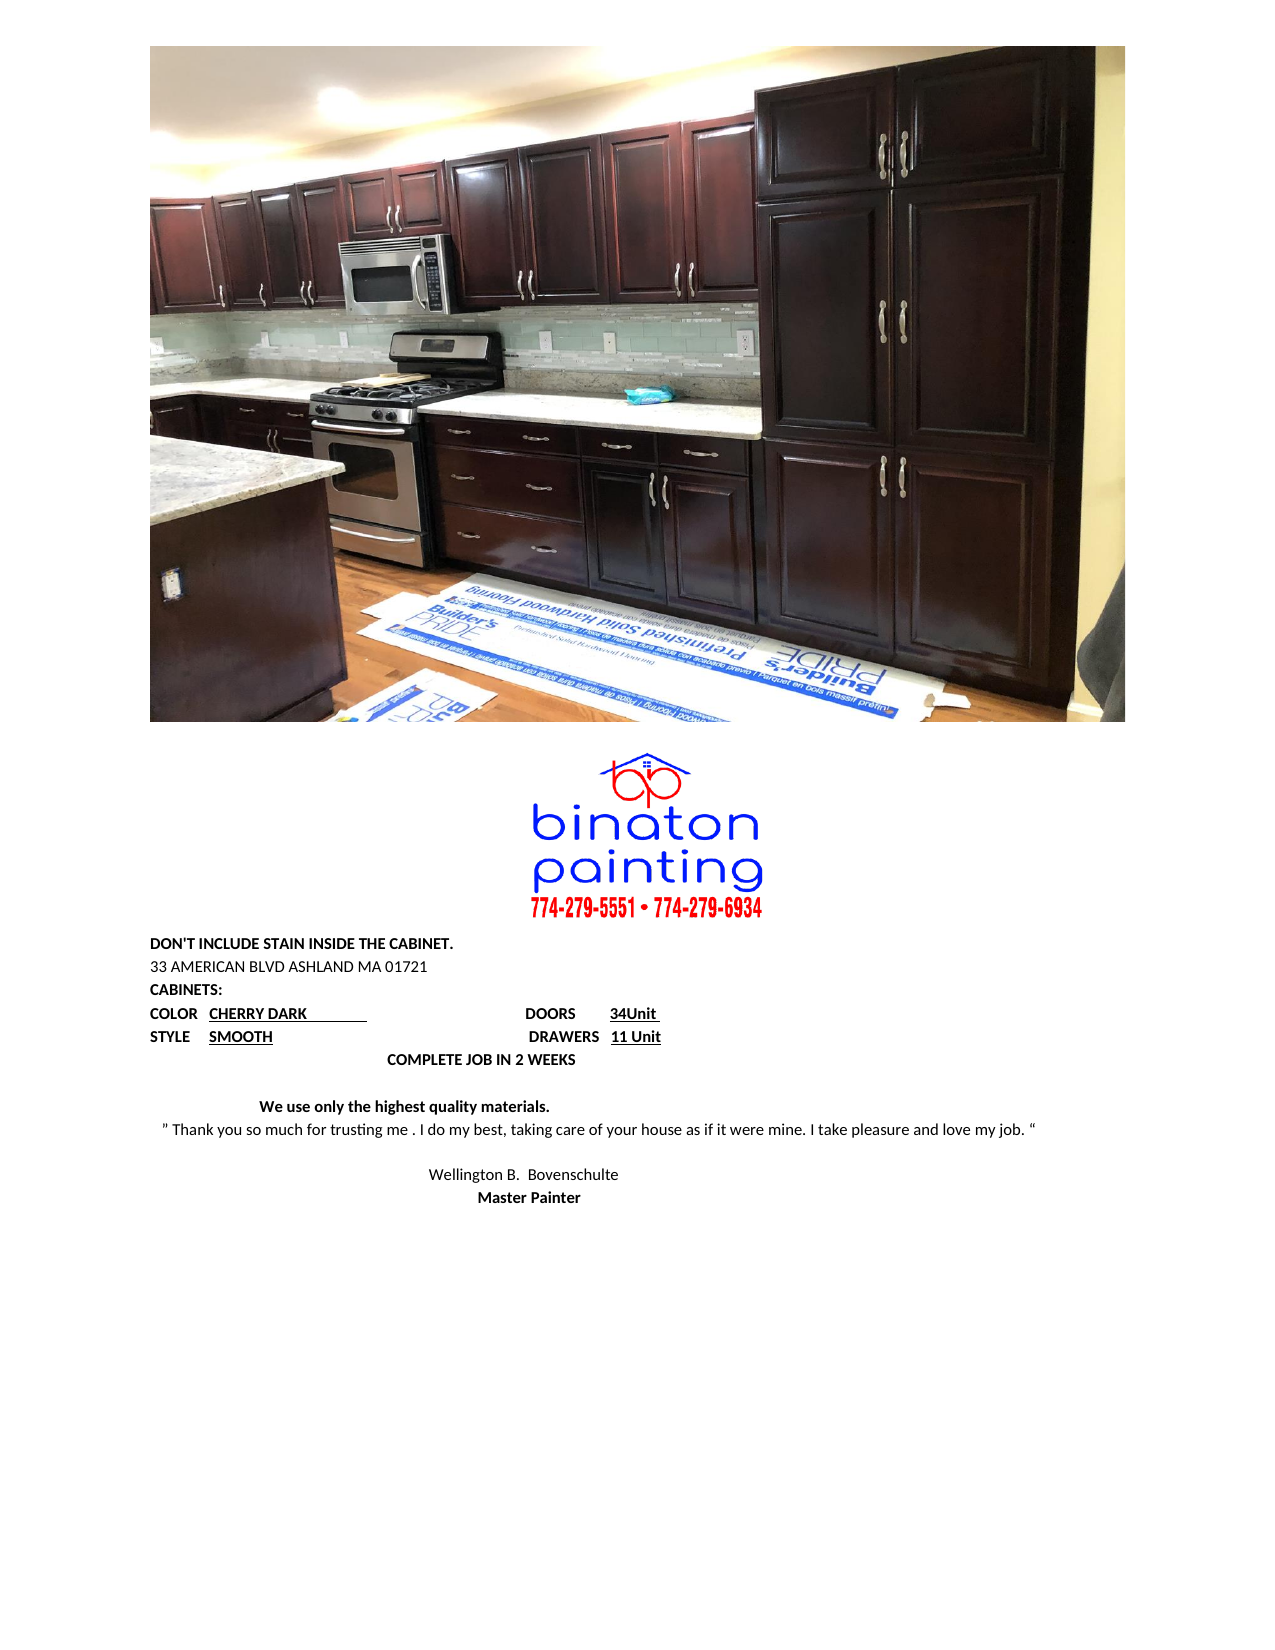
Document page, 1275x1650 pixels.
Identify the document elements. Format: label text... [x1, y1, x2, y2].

text DON'T INCLUDE STAIN INSIDE THE CABINET. [150, 933, 1125, 953]
text 33 AMERICAN BLVD ASHLAND MA 01721 [150, 956, 1125, 977]
text Wellington B. Bovenschulte [150, 1164, 1125, 1184]
picture [516, 746, 773, 928]
text COLOR CHERRY DARK DOORS 34Unit [150, 1003, 1125, 1023]
text Master Painter [150, 1187, 1125, 1207]
text We use only the highest quality materials. [150, 1096, 1125, 1117]
picture [150, 46, 1125, 722]
text ” Thank you so much for trusting me . I do my best, taking care of your house as if it were mine. I take pleasure and love my job. “ [150, 1120, 1125, 1140]
text CABINETS: [150, 980, 1125, 1000]
text COMPLETE JOB IN 2 WEEKS [150, 1050, 1125, 1070]
text STYLE SMOOTH DRAWERS 11 Unit [150, 1026, 1125, 1047]
